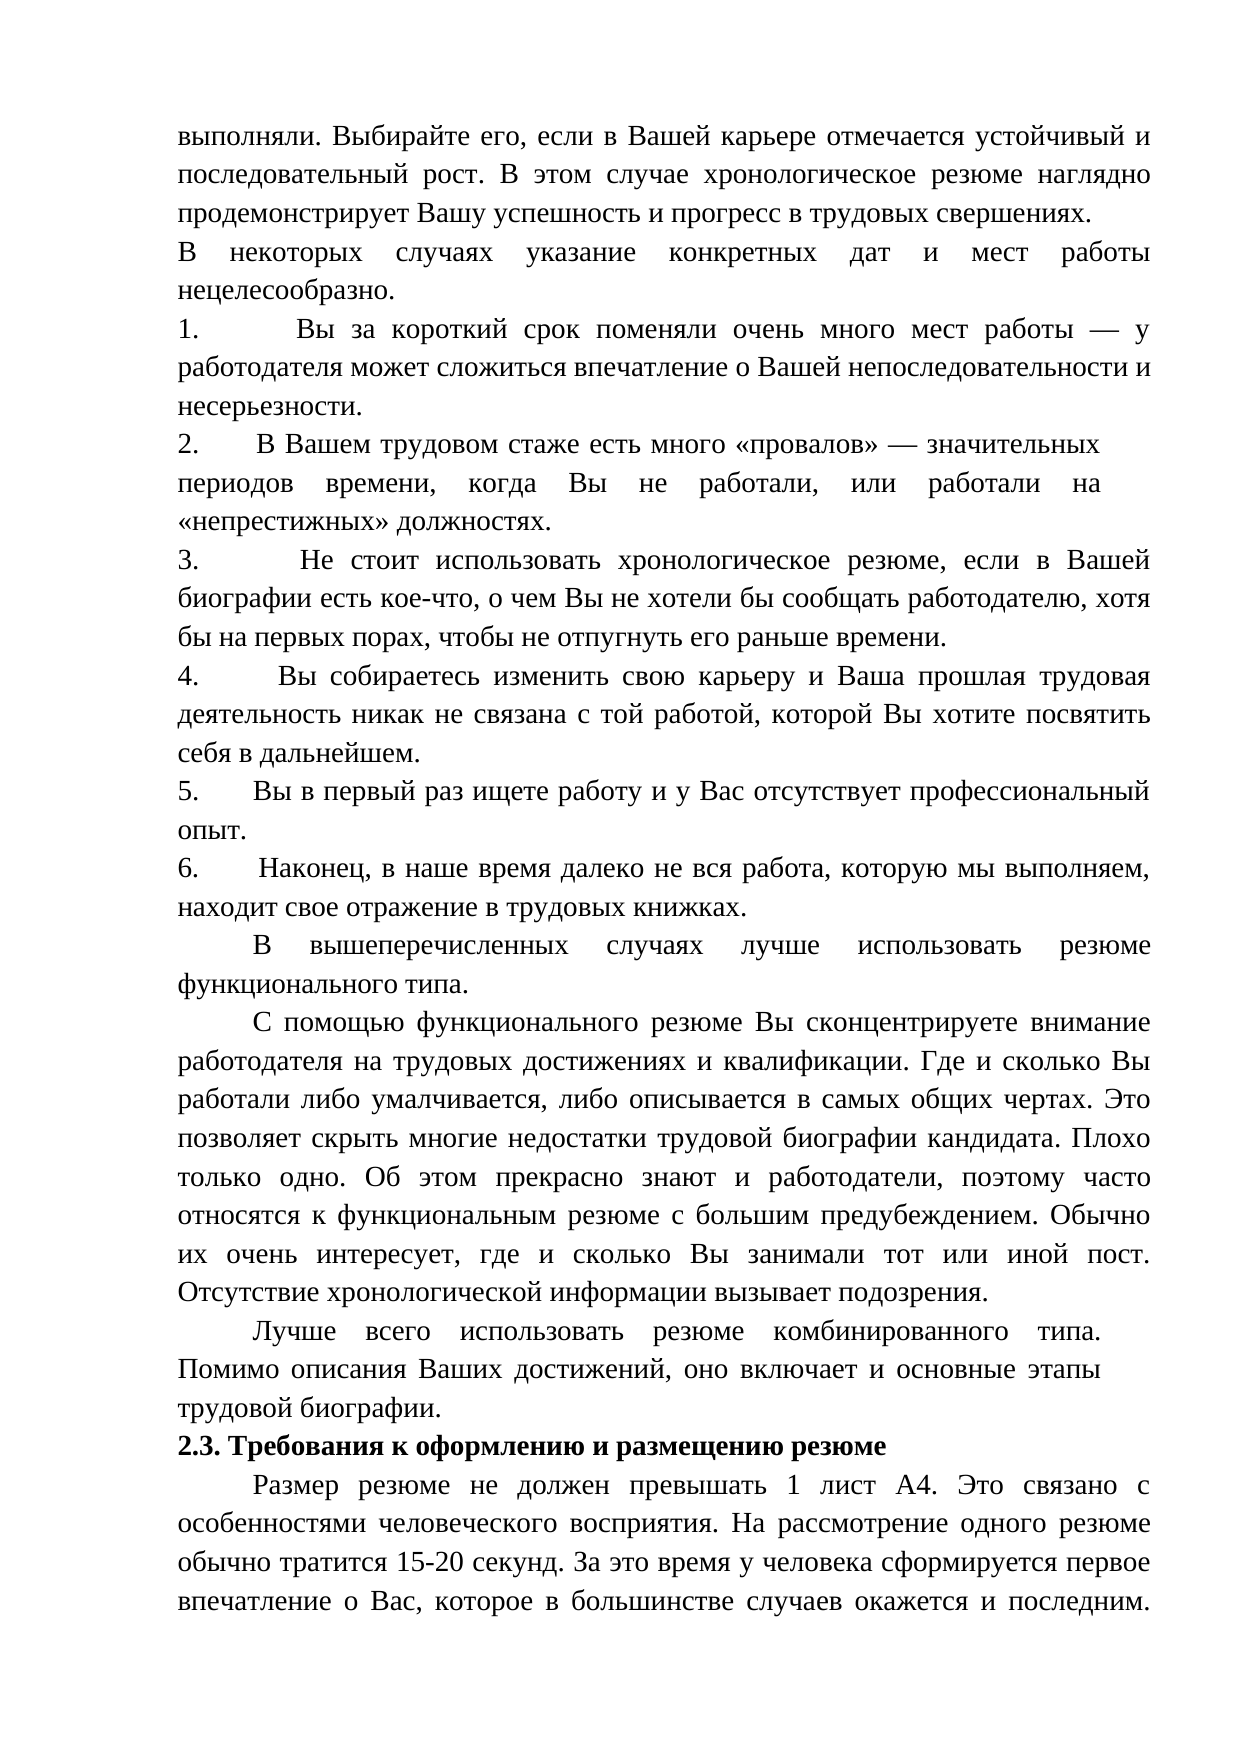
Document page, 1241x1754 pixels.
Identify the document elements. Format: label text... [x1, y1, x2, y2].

text 2. В Вашем трудовом стаже есть много «провалов» — значительных периодов времени, когда Вы не работали, или работали на «непрестижных» должностях. [177, 426, 1102, 537]
text 5. Вы в первый раз ищете работу и у Вас отсутствует профессиональный опыт. [177, 773, 1152, 845]
text 2.3. Требования к оформлению и размещению резюме [177, 1428, 1152, 1462]
text Лучше всего использовать резюме комбинированного типа. Помимо описания Ваших достижений, оно включает и основные этапы трудовой биографии. [177, 1313, 1102, 1423]
text 1. Вы за короткий срок поменяли очень много мест работы — у работодателя может сложиться впечатление о Вашей непоследовательности и несерьезности. [177, 311, 1152, 421]
text 3. Не стоит использовать хронологическое резюме, если в Вашей биографии есть кое-что, о чем Вы не хотели бы сообщать работодателю, хотя бы на первых порах, чтобы не отпугнуть его раньше времени. [177, 542, 1152, 653]
text 4. Вы собираетесь изменить свою карьеру и Ваша прошлая трудовая деятельность никак не связана с той работой, которой Вы хотите посвятить себя в дальнейшем. [177, 658, 1152, 768]
text В вышеперечисленных случаях лучше использовать резюме функционального типа. [177, 927, 1152, 999]
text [177, 1467, 1152, 1616]
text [177, 118, 1152, 229]
text С помощью функционального резюме Вы сконцентрируете внимание работодателя на трудовых достижениях и квалификации. Где и сколько Вы работали либо умалчивается, либо описывается в самых общих чертах. Это позволяет скрыть многие недостатки трудовой биографии кандидата. Плохо только одно. Об этом прекрасно знают и работодатели, поэтому часто относятся к функциональным резюме с большим предубеждением. Обычно их очень интересует, где и сколько Вы занимали тот или иной пост. Отсутствие хронологической информации вызывает подозрения. [177, 1004, 1152, 1308]
text В некоторых случаях указание конкретных дат и мест работы нецелесообразно. [177, 234, 1152, 306]
text 6. Наконец, в наше время далеко не вся работа, которую мы выполняем, находит свое отражение в трудовых книжках. [177, 850, 1152, 922]
